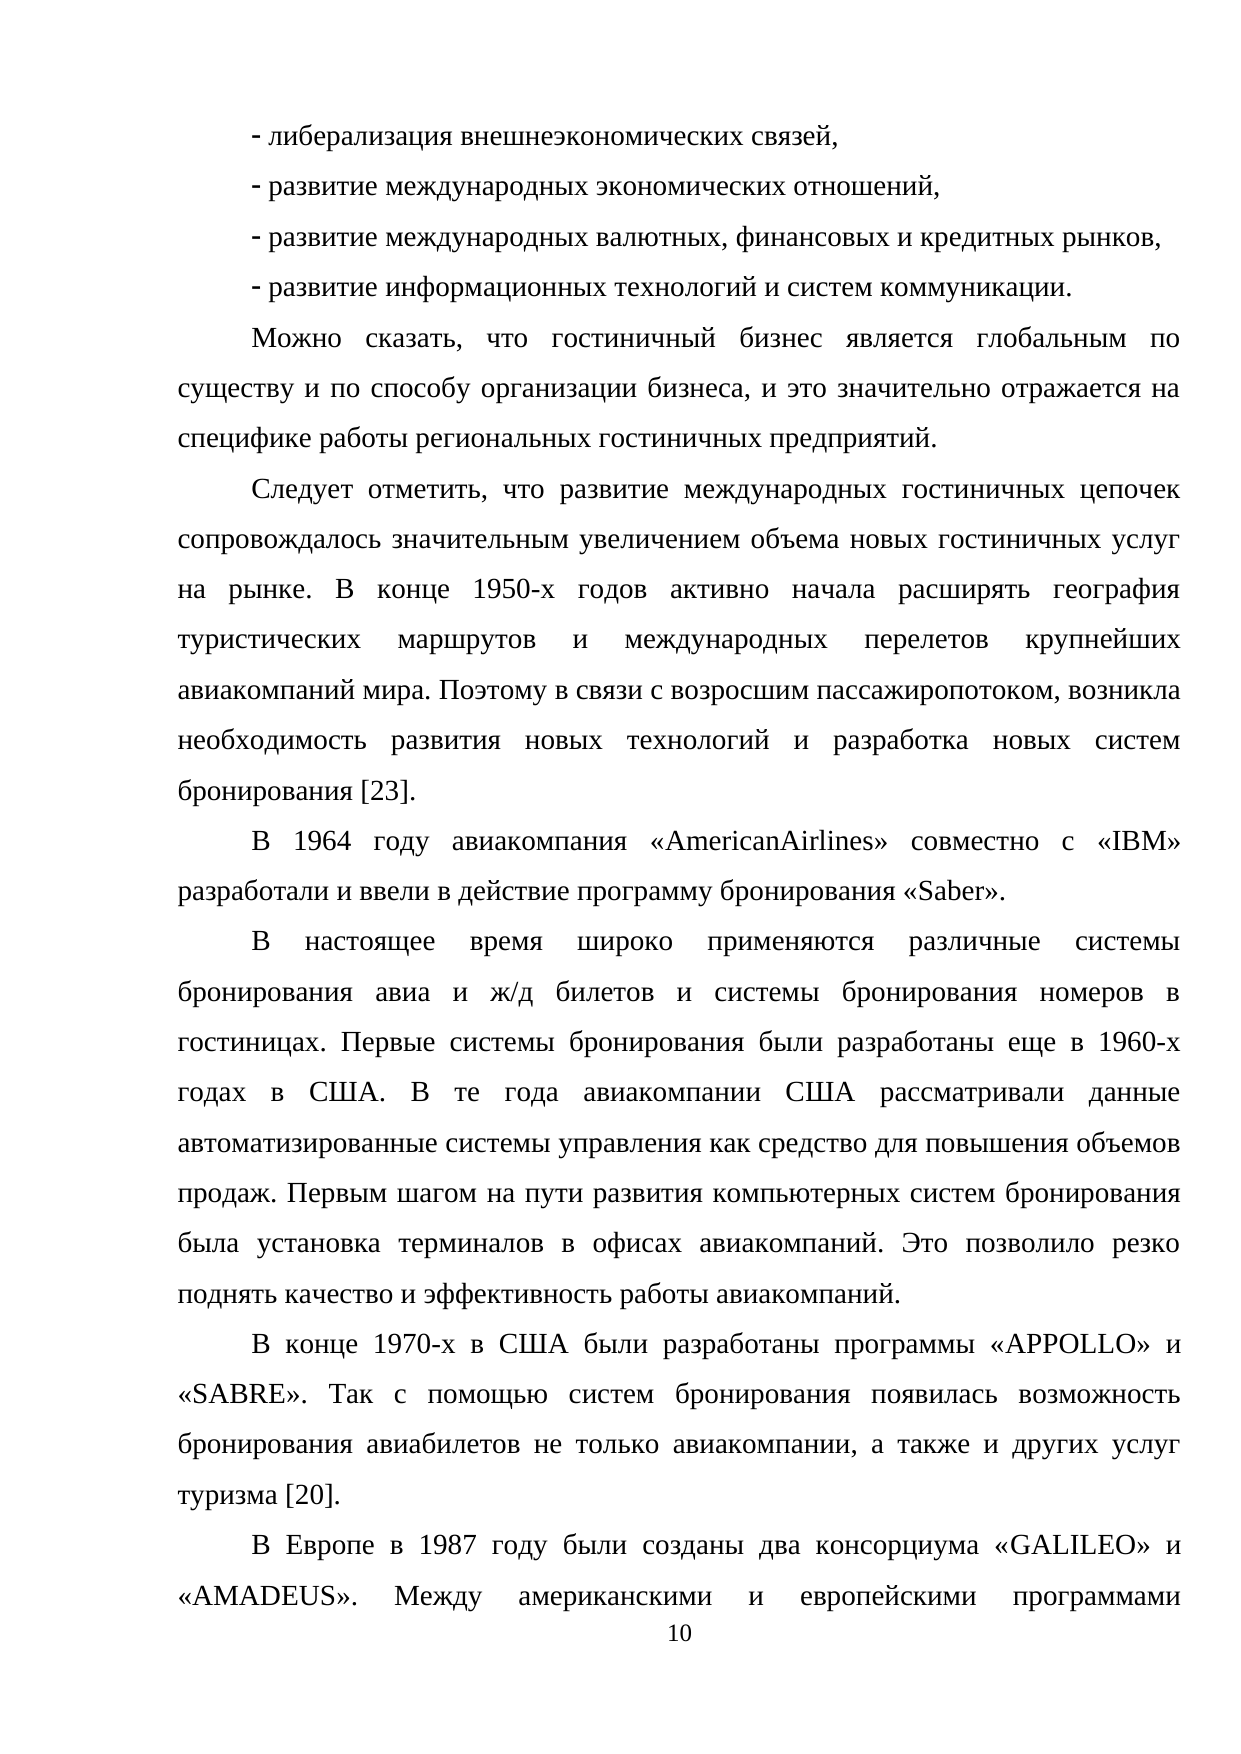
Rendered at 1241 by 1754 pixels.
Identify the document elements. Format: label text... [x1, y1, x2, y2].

text В настоящее время широко применяются различные системы бронирования авиа и ж/д билетов и системы бронирования номеров в гостиницах. Первые системы бронирования были разработаны еще в 1960-х годах в США. В те года авиакомпании США рассматривали данные автоматизированные системы управления как средство для повышения объемов продаж. Первым шагом на пути развития компьютерных систем бронирования была установка терминалов в офисах авиакомпаний. Это позволило резко поднять качество и эффективность работы авиакомпаний. [177, 923, 1181, 1309]
text развитие международных экономических отношений, [177, 168, 1181, 202]
text В конце 1970-х в США были разработаны программы «APPOLLO» и «SABRE». Так с помощью систем бронирования появилась возможность бронирования авиабилетов не только авиакомпании, а также и других услуг туризма [20]. [177, 1326, 1181, 1511]
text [177, 1527, 1181, 1611]
text Можно сказать, что гостиничный бизнес является глобальным по существу и по способу организации бизнеса, и это значительно отражается на специфике работы региональных гостиничных предприятий. [177, 320, 1181, 454]
text развитие информационных технологий и систем коммуникации. [177, 269, 1181, 303]
text либерализация внешнеэкономических связей, [177, 118, 1181, 152]
text развитие международных валютных, финансовых и кредитных рынков, [177, 219, 1181, 253]
text Следует отметить, что развитие международных гостиничных цепочек сопровождалось значительным увеличением объема новых гостиничных услуг на рынке. В конце 1950-х годов активно начала расширять география туристических маршрутов и международных перелетов крупнейших авиакомпаний мира. Поэтому в связи с возросшим пассажиропотоком, возникла необходимость развития новых технологий и разработка новых систем бронирования [23]. [177, 471, 1181, 806]
text В 1964 году авиакомпания «AmericanAirlines» совместно с «IBM» разработали и ввели в действие программу бронирования «Saber». [177, 823, 1181, 907]
